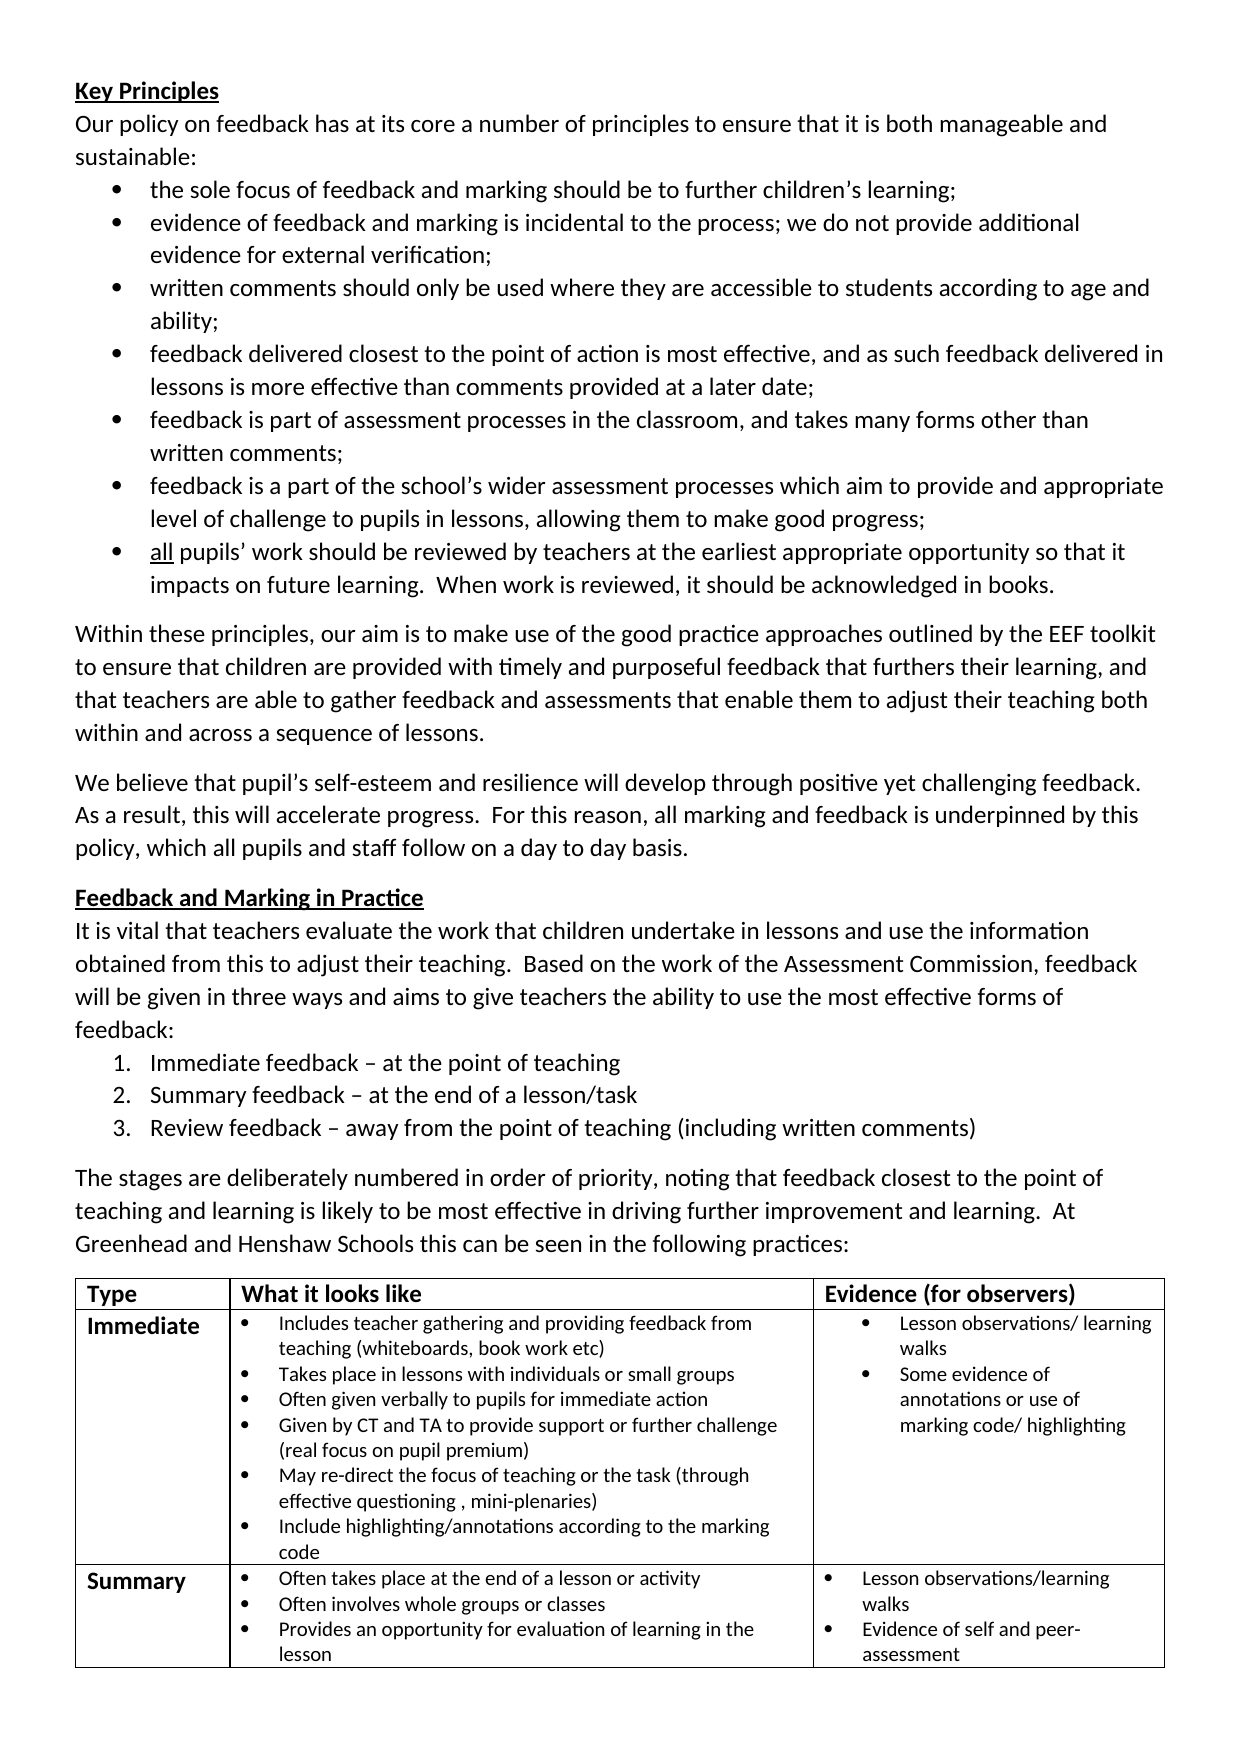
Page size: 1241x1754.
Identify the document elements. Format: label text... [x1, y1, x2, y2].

table_header Evidence (for observers) [814, 1279, 1164, 1309]
table_cell Summary [76, 1565, 229, 1667]
table_header What it looks like [231, 1279, 813, 1309]
text Our policy on feedback has at its core a number of principles to ensure that it is both manageable and sustainable: [75, 108, 1165, 171]
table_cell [814, 1565, 1164, 1667]
table_cell Immediate [76, 1310, 229, 1564]
list written comments should only be used where they are accessible to students according to age and ability; [112, 272, 1165, 336]
list all pupils’ work should be reviewed by teachers at the earliest appropriate opportunity so that it impacts on future learning. When work is reviewed, it should be acknowledged in books. [112, 536, 1165, 599]
list Summary feedback – at the end of a lesson/task [112, 1079, 1165, 1110]
list Immediate feedback – at the point of teaching [112, 1047, 1165, 1077]
table_cell Includes teacher gathering and providing feedback from teaching (whiteboards, book work etc) Takes place in lessons with individuals or small groups Often given verbally to pupils for immediate action Given by CT and TA to provide support or further challenge (real focus on pupil premium) May re-direct the focus of teaching or the task (through effective questioning , mini-plenaries) Include highlighting/annotations according to the marking code [231, 1310, 813, 1564]
text Feedback and Marking in Practice [75, 882, 1165, 913]
list feedback delivered closest to the point of action is most effective, and as such feedback delivered in lessons is more effective than comments provided at a later date; [112, 338, 1165, 402]
list Review feedback – away from the point of teaching (including written comments) [112, 1112, 1165, 1143]
table_cell Lesson observations/ learning walks Some evidence of annotations or use of marking code/ highlighting [814, 1310, 1164, 1564]
list evidence of feedback and marking is incidental to the process; we do not provide additional evidence for external verification; [112, 207, 1165, 270]
table_header Type [76, 1279, 229, 1309]
list feedback is a part of the school’s wider assessment processes which aim to provide and appropriate level of challenge to pupils in lessons, allowing them to make good progress; [112, 470, 1165, 533]
text It is vital that teachers evaluate the work that children undertake in lessons and use the information obtained from this to adjust their teaching. Based on the work of the Assessment Commission, feedback will be given in three ways and aims to give teachers the ability to use the most effective forms of feedback: [75, 915, 1165, 1044]
list the sole focus of feedback and marking should be to further children’s learning; [112, 174, 1165, 204]
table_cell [231, 1565, 813, 1667]
text Key Principles [75, 75, 1165, 106]
list feedback is part of assessment processes in the classroom, and takes many forms other than written comments; [112, 404, 1165, 468]
text Within these principles, our aim is to make use of the good practice approaches outlined by the EEF toolkit to ensure that children are provided with timely and purposeful feedback that furthers their learning, and that teachers are able to gather feedback and assessments that enable them to adjust their teaching both within and across a sequence of lessons. [75, 618, 1165, 748]
text We believe that pupil’s self-esteem and resilience will develop through positive yet challenging feedback. As a result, this will accelerate progress. For this reason, all marking and feedback is underpinned by this policy, which all pupils and staff follow on a day to day basis. [75, 767, 1165, 863]
text The stages are deliberately numbered in order of priority, noting that feedback closest to the point of teaching and learning is likely to be most effective in driving further improvement and learning. At Greenhead and Henshaw Schools this can be seen in the following practices: [75, 1162, 1165, 1258]
